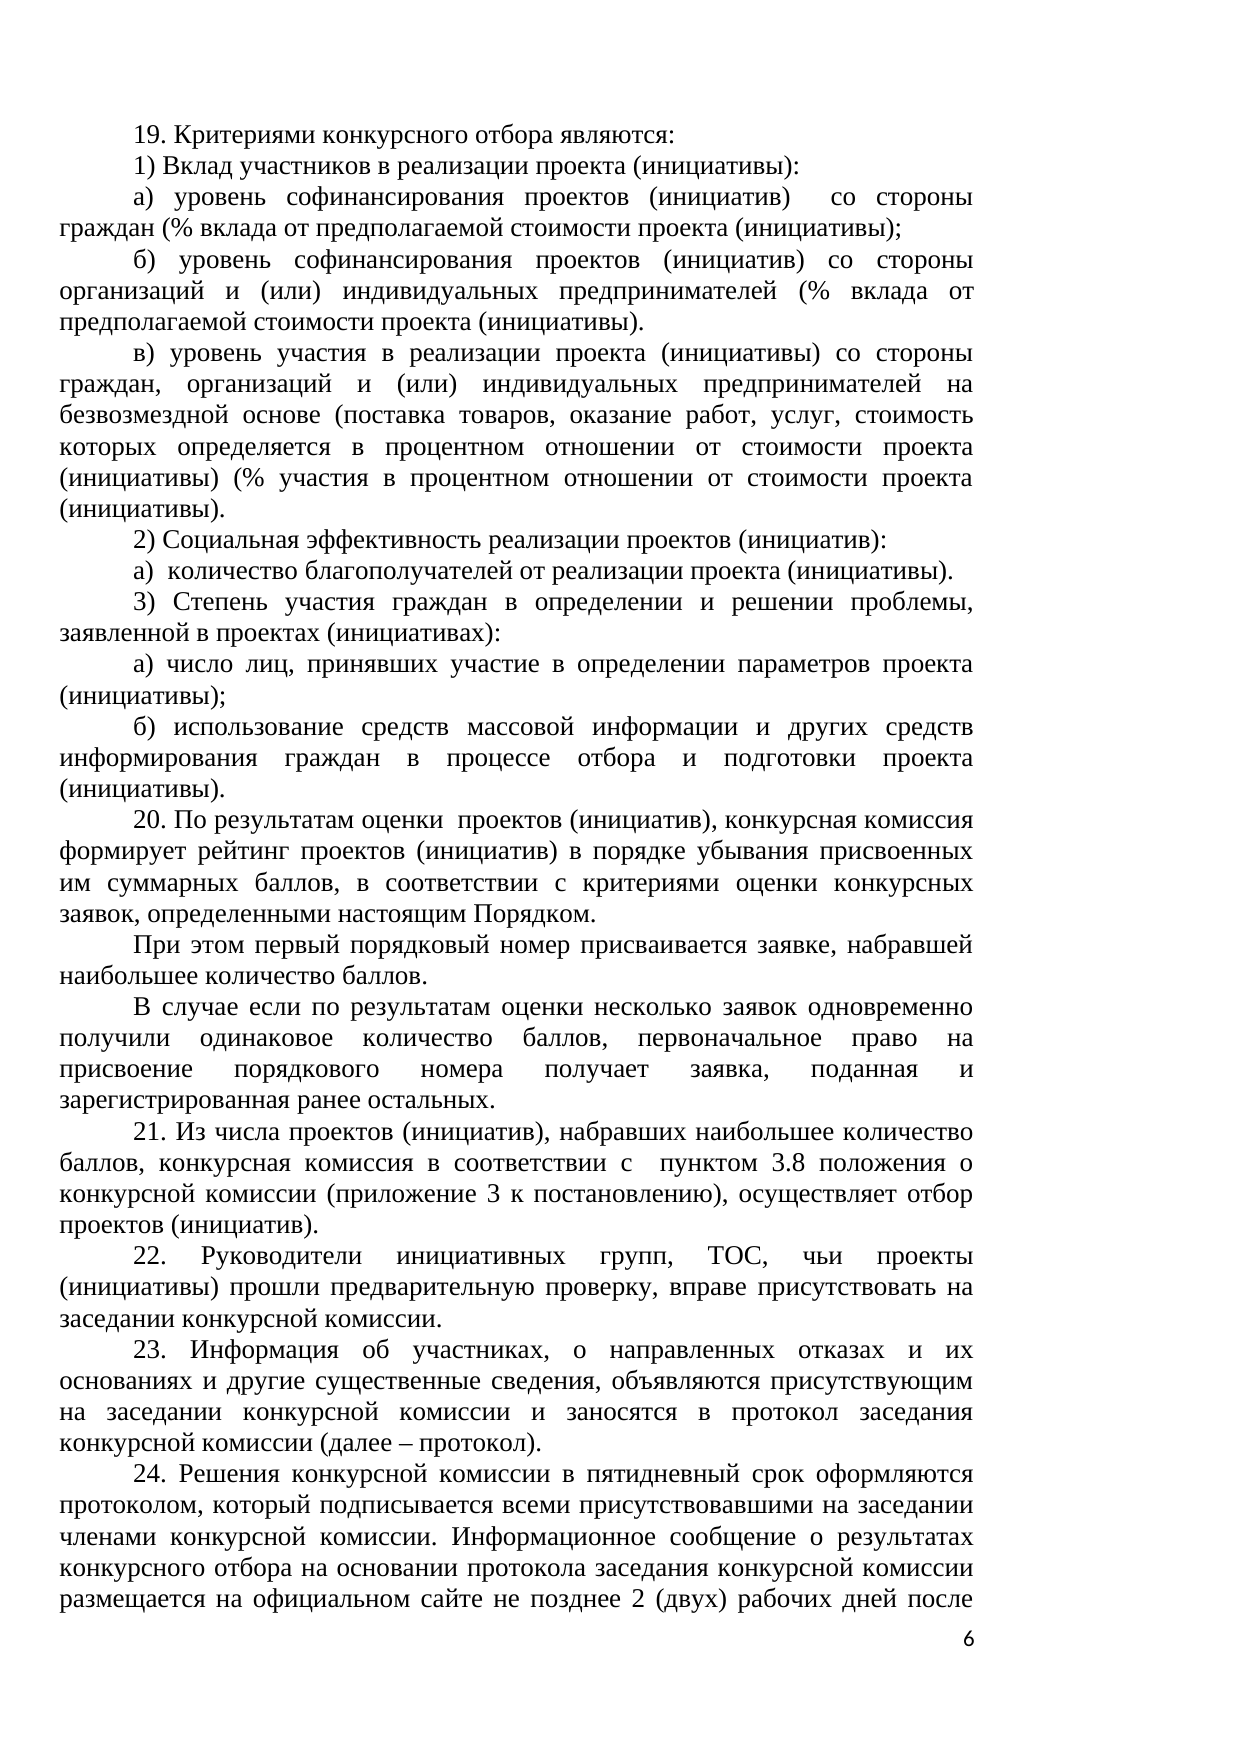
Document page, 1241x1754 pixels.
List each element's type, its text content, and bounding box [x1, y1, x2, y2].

text 1) Вклад участников в реализации проекта (инициативы): [59, 149, 974, 180]
text 23. Информация об участниках, о направленных отказах и их основаниях и другие существенные сведения, объявляются присутствующим на заседании конкурсной комиссии и заносятся в протокол заседания конкурсной комиссии (далее – протокол). [59, 1333, 974, 1457]
text б) уровень софинансирования проектов (инициатив) со стороны организаций и (или) индивидуальных предпринимателей (% вклада от предполагаемой стоимости проекта (инициативы). [59, 243, 974, 336]
text в) уровень участия в реализации проекта (инициативы) со стороны граждан, организаций и (или) индивидуальных предпринимателей на безвозмездной основе (поставка товаров, оказание работ, услуг, стоимость которых определяется в процентном отношении от стоимости проекта (инициативы) (% участия в процентном отношении от стоимости проекта (инициативы). [59, 336, 974, 523]
text 19. Критериями конкурсного отбора являются: [59, 118, 974, 149]
text 22. Руководители инициативных групп, ТОС, чьи проекты (инициативы) прошли предварительную проверку, вправе присутствовать на заседании конкурсной комиссии. [59, 1239, 974, 1333]
text б) использование средств массовой информации и других средств информирования граждан в процессе отбора и подготовки проекта (инициативы). [59, 710, 974, 803]
text В случае если по результатам оценки несколько заявок одновременно получили одинаковое количество баллов, первоначальное право на присвоение порядкового номера получает заявка, поданная и зарегистрированная ранее остальных. [59, 990, 974, 1115]
text 20. По результатам оценки проектов (инициатив), конкурсная комиссия формирует рейтинг проектов (инициатив) в порядке убывания присвоенных им суммарных баллов, в соответствии с критериями оценки конкурсных заявок, определенными настоящим Порядком. [59, 803, 974, 928]
text 21. Из числа проектов (инициатив), набравших наибольшее количество баллов, конкурсная комиссия в соответствии с пунктом 3.8 положения о конкурсной комиссии (приложение 3 к постановлению), осуществляет отбор проектов (инициатив). [59, 1115, 974, 1239]
text 2) Социальная эффективность реализации проектов (инициатив): [59, 523, 974, 554]
text а) число лиц, принявших участие в определении параметров проекта (инициативы); [59, 648, 974, 710]
text а) количество благополучателей от реализации проекта (инициативы). [59, 554, 974, 585]
text При этом первый порядковый номер присваивается заявке, набравшей наибольшее количество баллов. [59, 928, 974, 990]
text а) уровень софинансирования проектов (инициатив) со стороны граждан (% вклада от предполагаемой стоимости проекта (инициативы); [59, 180, 974, 243]
text 3) Степень участия граждан в определении и решении проблемы, заявленной в проектах (инициативах): [59, 585, 974, 648]
